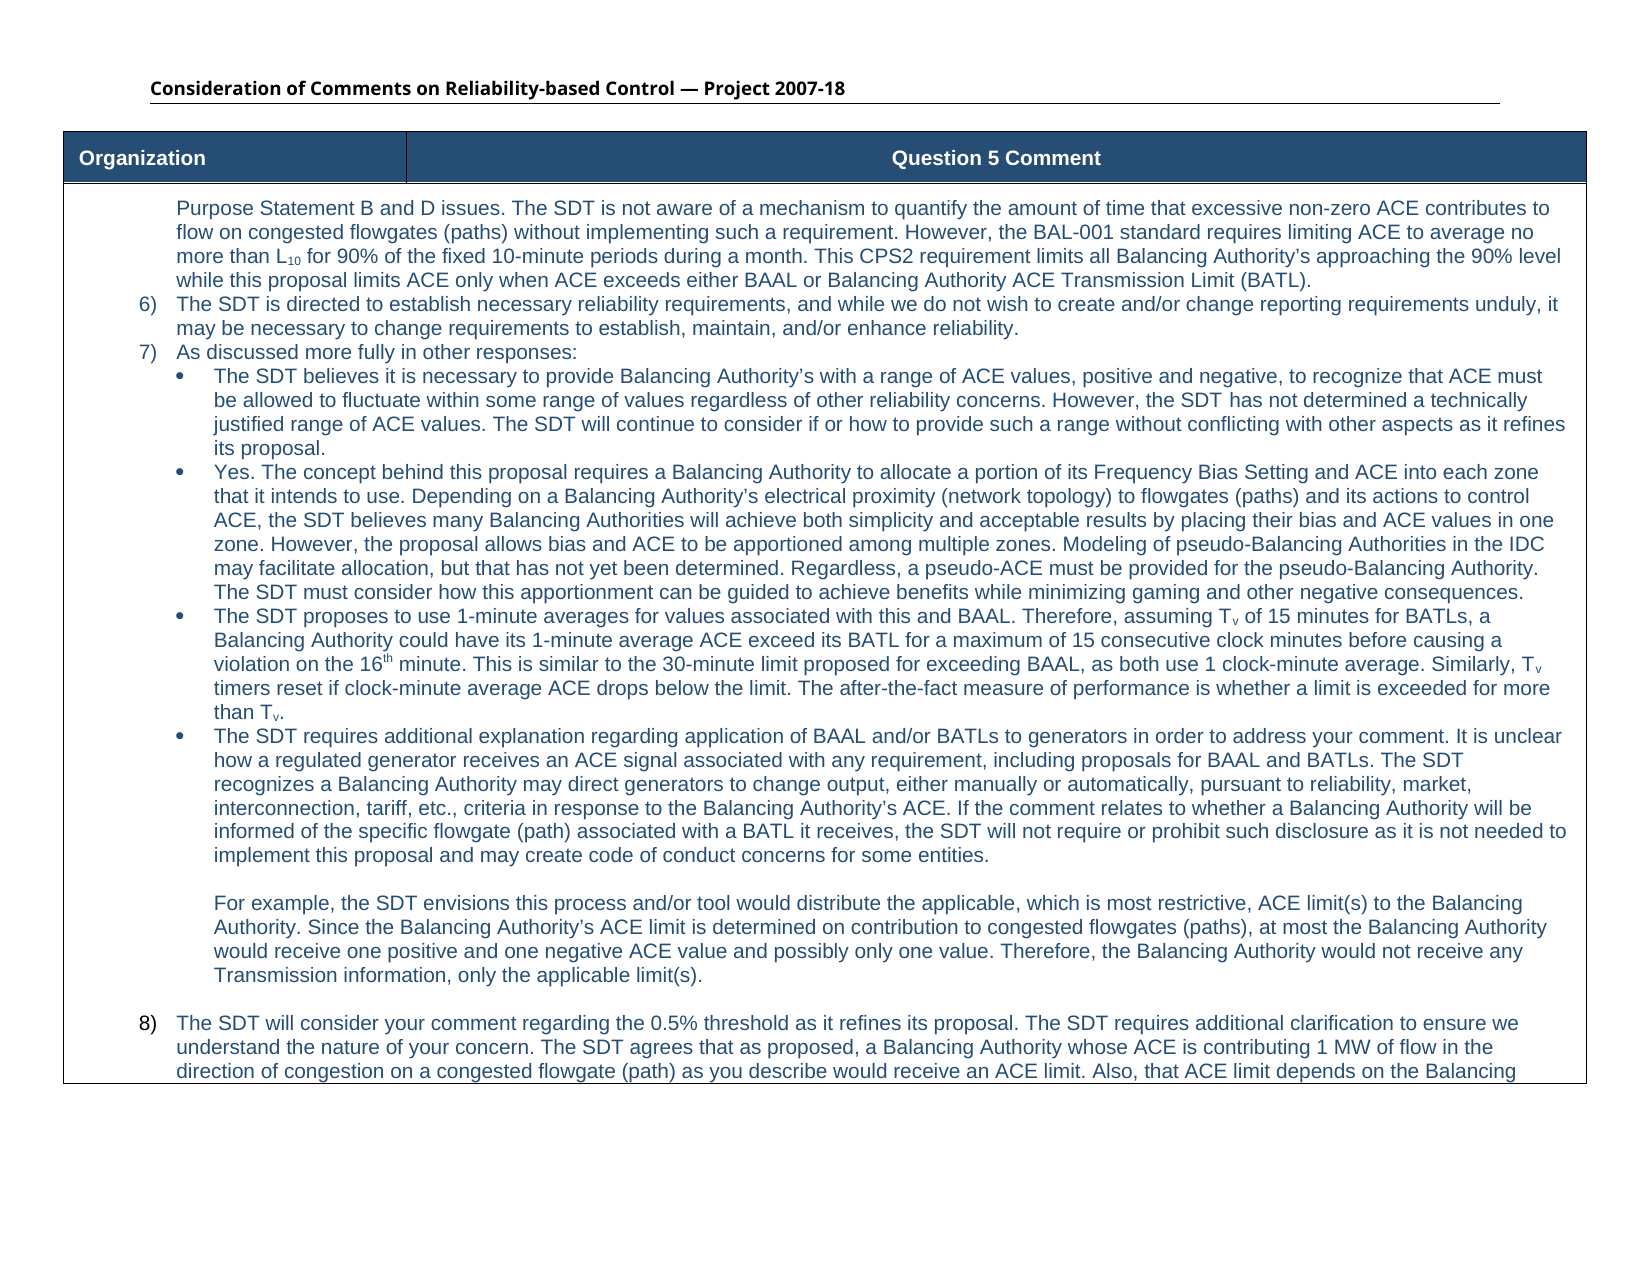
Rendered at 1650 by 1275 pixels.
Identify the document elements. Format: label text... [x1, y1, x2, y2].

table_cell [64, 184, 1586, 1083]
table_header Organization [64, 132, 406, 182]
table_header Question 5 Comment [407, 132, 1586, 182]
